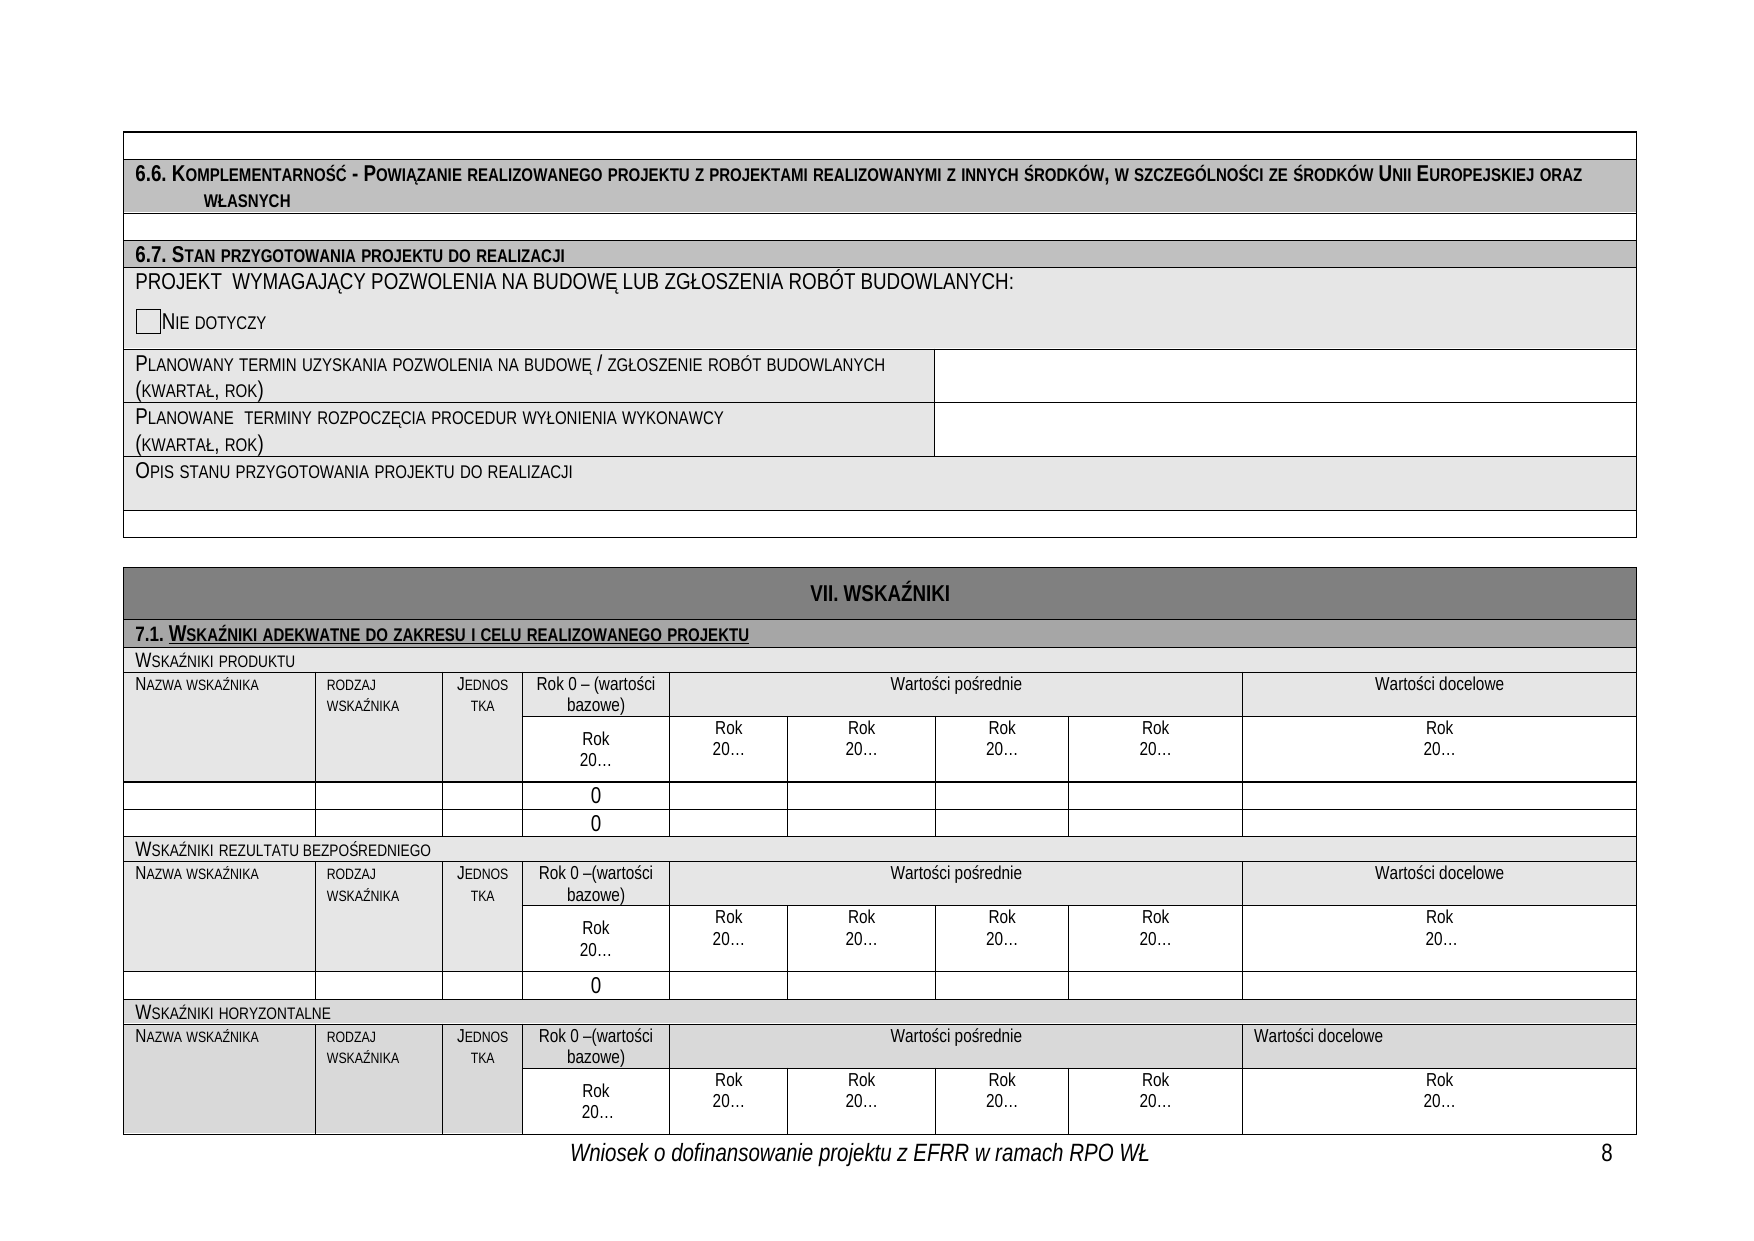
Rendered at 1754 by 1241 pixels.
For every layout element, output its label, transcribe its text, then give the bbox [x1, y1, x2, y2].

table_cell [1243, 972, 1636, 998]
table_cell Rok 20… [523, 906, 669, 971]
table_cell Jednostka [443, 1025, 522, 1133]
table_cell [1069, 810, 1242, 836]
table_cell Wartości docelowe [1243, 673, 1636, 716]
table_cell [788, 810, 935, 836]
table_cell Jednostka [443, 673, 522, 781]
table_cell Rok 20… [788, 906, 935, 971]
table_cell Rok 20… [936, 906, 1068, 971]
table_cell [788, 972, 935, 998]
table_cell Rok 20… [788, 1069, 935, 1133]
table_cell Wskaźniki REZULTATU BEZPOŚREDNIEGO [124, 837, 1636, 861]
table_cell Rok 20… [1069, 1069, 1242, 1133]
table_cell [788, 783, 935, 809]
table_cell rodzaj wskaźnika [316, 862, 442, 971]
table_cell rodzaj wskaźnika [316, 673, 442, 781]
table_cell Wartości pośrednie [670, 1025, 1242, 1068]
table_cell [124, 133, 1636, 159]
table_cell [443, 783, 522, 809]
table_cell Rok 20… [1243, 906, 1636, 971]
table_cell Rok 20… [936, 717, 1068, 781]
table_cell Nazwa wskaźnika [124, 1025, 315, 1133]
table_cell Opis stanu przygotowania projektu do realizacji [124, 457, 1636, 510]
table_cell [935, 403, 1636, 456]
table_cell [936, 810, 1068, 836]
table_cell Rok 20… [670, 717, 787, 781]
table_cell Wartości docelowe [1243, 862, 1636, 905]
table_cell PROJEKT WYMAGAJĄCY POZWOLENIA NA BUDOWĘ LUB ZGŁOSZENIA ROBÓT BUDOWLANYCH: Nie dotyczy [124, 268, 1636, 348]
table_cell Jednostka [443, 862, 522, 971]
table_cell rodzaj wskaźnika [316, 1025, 442, 1133]
table_cell [124, 810, 315, 836]
table_cell [124, 214, 1636, 240]
table_cell Rok 20… [523, 1069, 669, 1133]
table_header VII. Wskaźniki [124, 568, 1636, 619]
table_cell [1243, 783, 1636, 809]
table_cell [670, 810, 787, 836]
table_cell Planowane terminy rozpoczęcia procedur wyłonienia wykonawcy (kwartał, rok) [124, 403, 934, 456]
table_cell Rok 20… [523, 717, 669, 781]
table_cell [316, 783, 442, 809]
table_cell Rok 20… [670, 906, 787, 971]
table_cell Wskaźniki horyzontalne [124, 1000, 1636, 1023]
table_cell Rok 20… [1243, 717, 1636, 781]
table_cell Wartości pośrednie [670, 673, 1242, 716]
table_cell Wartości docelowe [1243, 1025, 1636, 1068]
table_cell [316, 810, 442, 836]
table_cell Rok 0 –(wartości bazowe) [523, 862, 669, 905]
table_cell [936, 972, 1068, 998]
table_cell [1069, 783, 1242, 809]
table_cell [670, 972, 787, 998]
table_cell Rok 20… [1243, 1069, 1636, 1133]
table_cell Rok 20… [1069, 906, 1242, 971]
table_cell Wskaźniki produktu [124, 648, 1636, 672]
table_cell 0 [523, 810, 669, 836]
table_cell [316, 972, 442, 998]
table_cell [443, 972, 522, 998]
table_cell [935, 350, 1636, 402]
table_cell [670, 783, 787, 809]
table_cell Wartości pośrednie [670, 862, 1242, 905]
table_cell Rok 0 – (wartości bazowe) [523, 673, 669, 716]
table_cell Nazwa wskaźnika [124, 673, 315, 781]
table_cell [1243, 810, 1636, 836]
table_cell Rok 20… [1069, 717, 1242, 781]
table_cell Rok 20… [670, 1069, 787, 1133]
table_cell [1069, 972, 1242, 998]
table_cell 0 [523, 783, 669, 809]
table_cell 6.6. Komplementarność - Powiązanie realizowanego projektu z projektami realizowanymi z innych środków, w szczególności ze środków Unii Europejskiej oraz własnych [124, 160, 1636, 212]
table_cell Rok 20… [788, 717, 935, 781]
table_cell Rok 20… [936, 1069, 1068, 1133]
table_cell [936, 783, 1068, 809]
table_cell 7.1. Wskaźniki adekwatne do zakresu i celu realizowanego projektu [124, 620, 1636, 647]
table_cell Planowany termin uzyskania pozwolenia na budowę / zgłoszenie robót budowlanych (kwartał, rok) [124, 350, 934, 402]
table_cell Nazwa wskaźnika [124, 862, 315, 971]
table_cell 0 [523, 972, 669, 998]
table_cell [443, 810, 522, 836]
table_cell [124, 783, 315, 809]
table_cell 6.7. Stan przygotowania projektu do realizacji [124, 241, 1636, 267]
table_cell [124, 511, 1636, 537]
table_cell Rok 0 –(wartości bazowe) [523, 1025, 669, 1068]
table_cell [124, 972, 315, 998]
